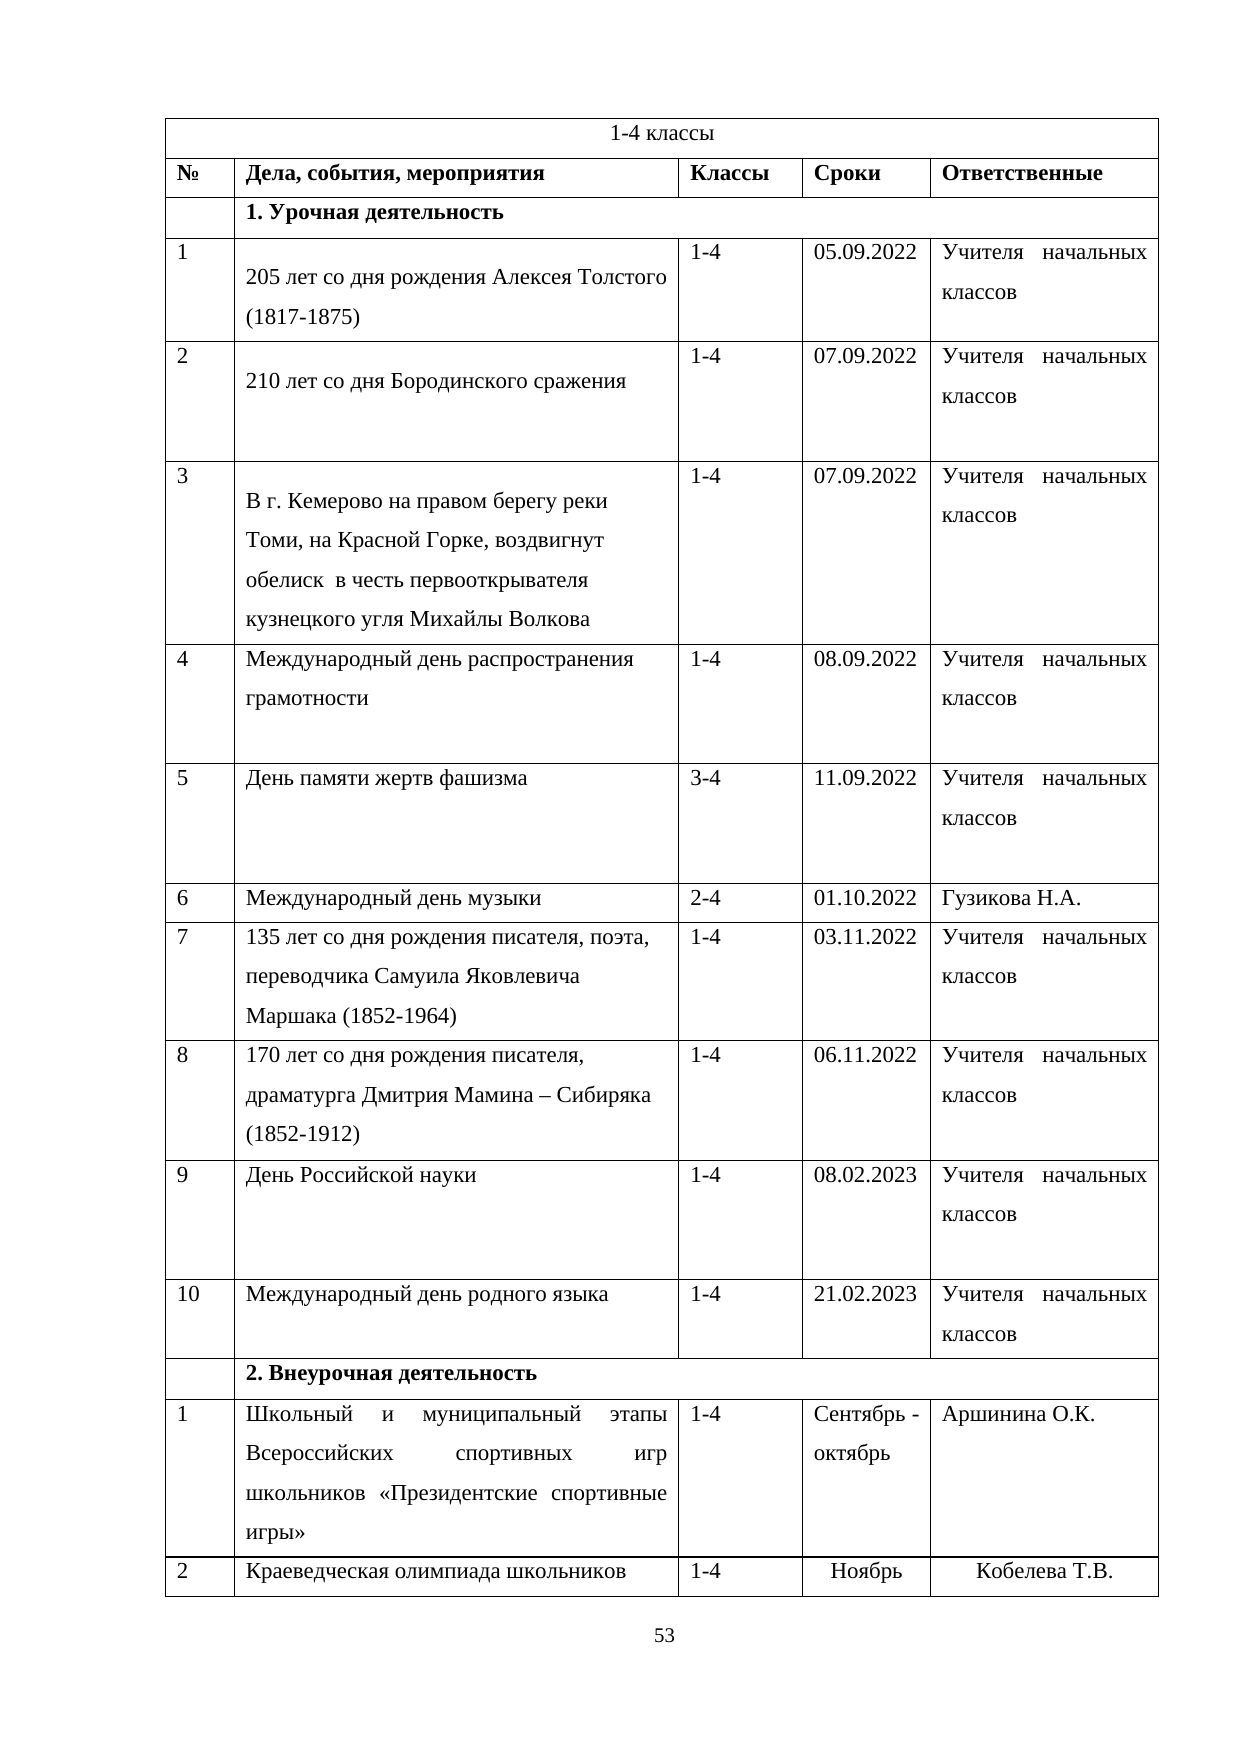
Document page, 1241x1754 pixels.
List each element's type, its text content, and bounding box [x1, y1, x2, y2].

table_cell 1-4 [679, 342, 802, 461]
table_cell 07.09.2022 [803, 462, 930, 643]
table_cell Международный день родного языка [235, 1280, 678, 1358]
table_cell 5 [166, 764, 234, 882]
table_cell 3-4 [679, 764, 802, 882]
table_cell Учителя начальных классов [931, 342, 1158, 461]
table_cell Учителя начальных классов [931, 1041, 1158, 1160]
table_cell Международный день музыки [235, 884, 678, 922]
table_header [166, 119, 1158, 157]
table_cell 10 [166, 1280, 234, 1358]
table_cell 2 [166, 342, 234, 461]
table_cell Ноябрь [803, 1558, 930, 1596]
table_cell 170 лет со дня рождения писателя, драматурга Дмитрия Мамина – Сибиряка (1852-1912) [235, 1041, 678, 1160]
table_cell 07.09.2022 [803, 342, 930, 461]
table_cell 8 [166, 1041, 234, 1160]
table_cell 05.09.2022 [803, 239, 930, 341]
table_cell № [166, 159, 234, 197]
table_cell День Российской науки [235, 1161, 678, 1279]
table_cell 3 [166, 462, 234, 643]
table_cell Учителя начальных классов [931, 645, 1158, 763]
table_cell 1-4 [679, 1280, 802, 1358]
table_cell 1-4 [679, 1400, 802, 1556]
table_cell 2 [166, 1558, 234, 1596]
table_cell 03.11.2022 [803, 923, 930, 1040]
table_cell 2. Внеурочная деятельность [235, 1359, 1158, 1398]
table_cell Школьный и муниципальный этапы Всероссийских спортивных игр школьников «Президентские спортивные игры» [235, 1400, 678, 1556]
table_cell Международный день распространения грамотности [235, 645, 678, 763]
table_cell Аршинина О.К. [931, 1400, 1158, 1556]
table_cell 1-4 [679, 239, 802, 341]
table_cell День памяти жертв фашизма [235, 764, 678, 882]
table_cell Учителя начальных классов [931, 239, 1158, 341]
table_cell Кобелева Т.В. [931, 1558, 1158, 1596]
table_cell Учителя начальных классов [931, 462, 1158, 643]
table_cell 08.09.2022 [803, 645, 930, 763]
table_cell [166, 198, 234, 237]
table_cell Краеведческая олимпиада школьников [235, 1558, 678, 1596]
table_cell 1-4 [679, 923, 802, 1040]
table_cell Учителя начальных классов [931, 764, 1158, 882]
table_cell 210 лет со дня Бородинского сражения [235, 342, 678, 461]
table_cell Классы [679, 159, 802, 197]
table_cell 1 [166, 1400, 234, 1556]
table_cell 205 лет со дня рождения Алексея Толстого (1817-1875) [235, 239, 678, 341]
table_cell 06.11.2022 [803, 1041, 930, 1160]
table_cell 1. Урочная деятельность [235, 198, 1158, 237]
table_cell 1-4 [679, 462, 802, 643]
table_cell 1-4 [679, 1161, 802, 1279]
table_cell Дела, события, мероприятия [235, 159, 678, 197]
table_cell 1-4 [679, 1558, 802, 1596]
table_cell 135 лет со дня рождения писателя, поэта, переводчика Самуила Яковлевича Маршака (1852-1964) [235, 923, 678, 1040]
table_cell Гузикова Н.А. [931, 884, 1158, 922]
table_cell Учителя начальных классов [931, 1161, 1158, 1279]
table_cell 1 [166, 239, 234, 341]
table_cell 2-4 [679, 884, 802, 922]
table_cell 4 [166, 645, 234, 763]
table_cell 1-4 [679, 1041, 802, 1160]
table_cell 9 [166, 1161, 234, 1279]
table_cell Сроки [803, 159, 930, 197]
table_cell Ответственные [931, 159, 1158, 197]
table_cell 08.02.2023 [803, 1161, 930, 1279]
table_cell 11.09.2022 [803, 764, 930, 882]
table_cell 21.02.2023 [803, 1280, 930, 1358]
table_cell 7 [166, 923, 234, 1040]
table_cell [166, 1359, 234, 1398]
table_cell 1-4 [679, 645, 802, 763]
table_cell 6 [166, 884, 234, 922]
table_cell Учителя начальных классов [931, 1280, 1158, 1358]
table_cell В г. Кемерово на правом берегу реки Томи, на Красной Горке, воздвигнут обелиск в честь первооткрывателя кузнецкого угля Михайлы Волкова [235, 462, 678, 643]
table_cell Учителя начальных классов [931, 923, 1158, 1040]
table_cell Сентябрь - октябрь [803, 1400, 930, 1556]
table_cell 01.10.2022 [803, 884, 930, 922]
